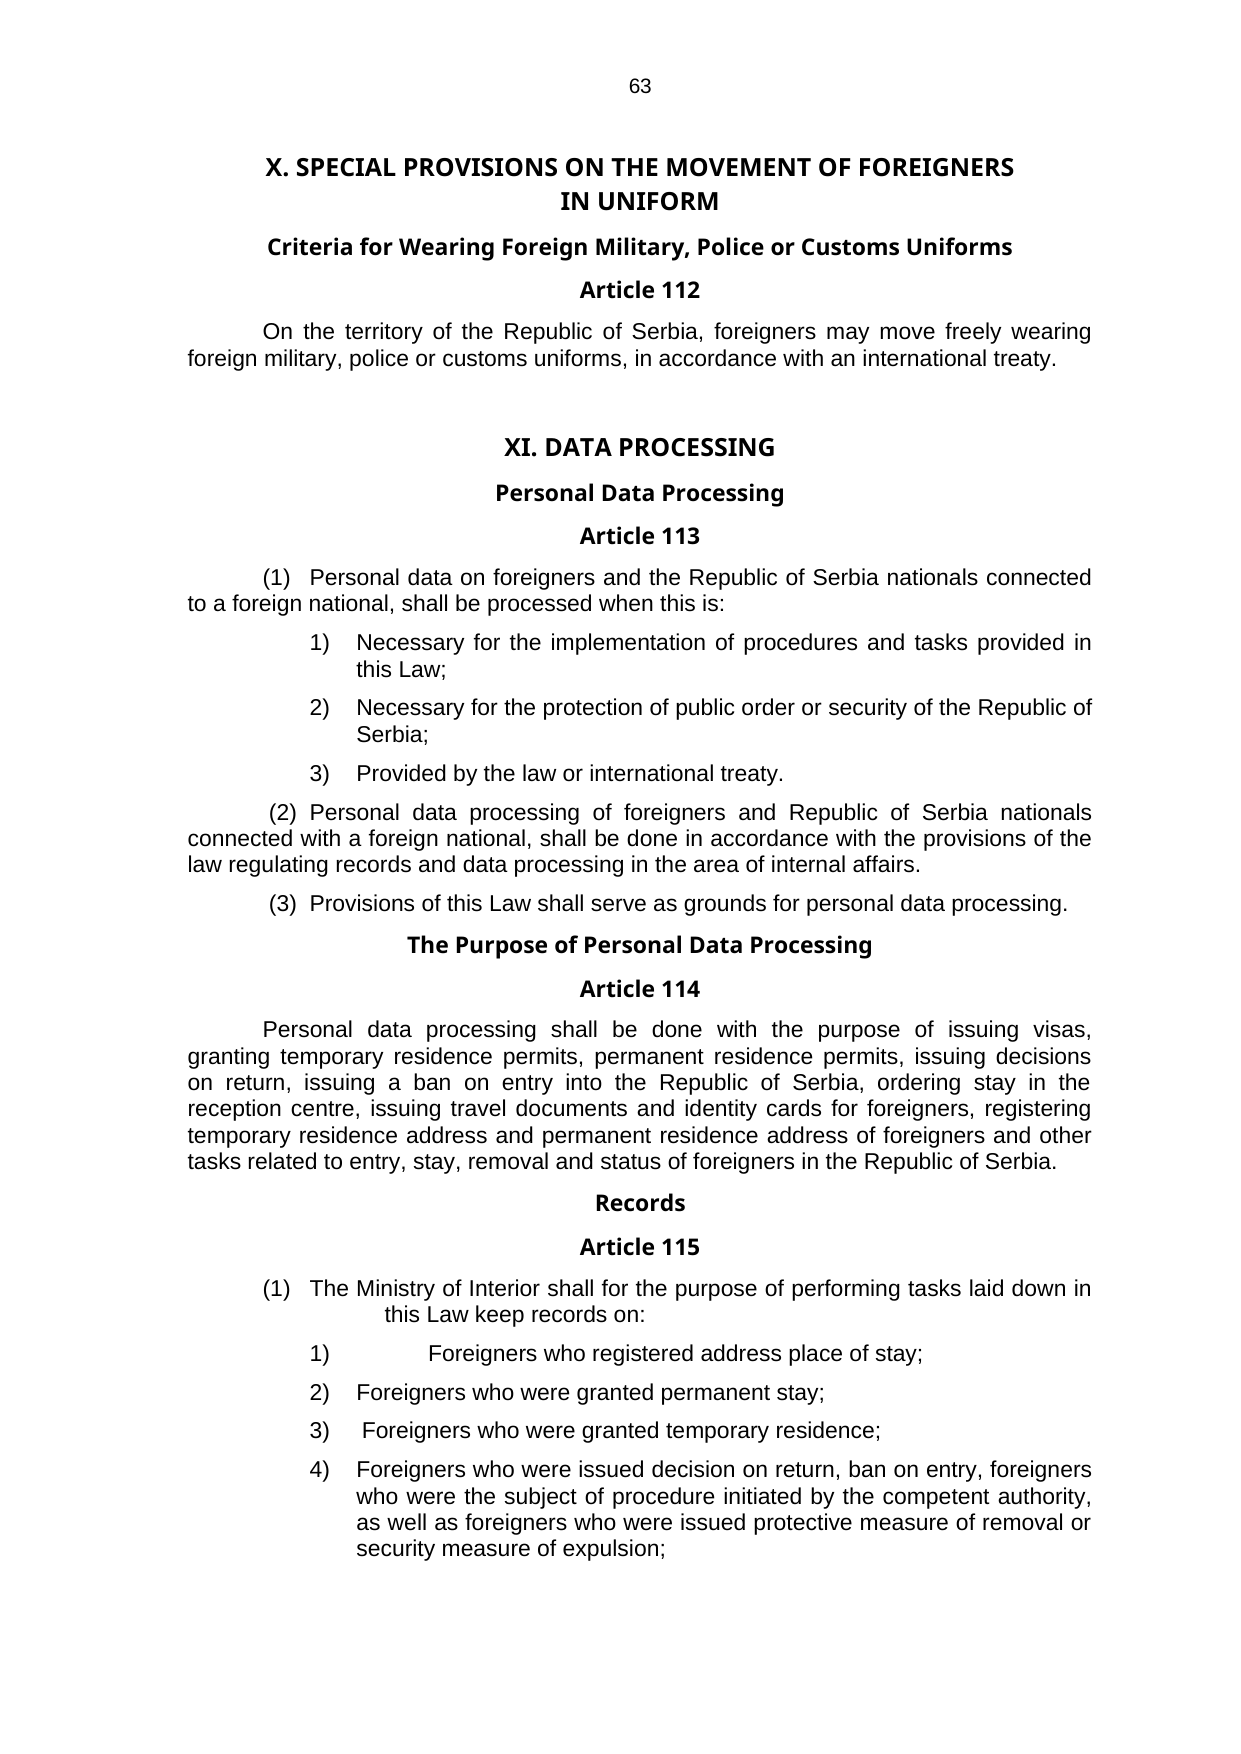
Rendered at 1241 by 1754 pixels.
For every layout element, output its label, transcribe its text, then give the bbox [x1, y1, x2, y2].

text Records [262, 1187, 1017, 1218]
text On the territory of the Republic of Serbia, foreigners may move freely wearing foreign military, police or customs uniforms, in accordance with an international treaty. [187, 318, 1092, 371]
list The Ministry of Interior shall for the purpose of performing tasks laid down in this Law keep records on: [262, 1274, 1092, 1327]
text 2) Necessary for the protection of public order or security of the Republic of Serbia; [309, 694, 1092, 747]
text 2) Foreigners who were granted permanent stay; [309, 1378, 1092, 1405]
text Article 112 [262, 274, 1017, 306]
text 1) Necessary for the implementation of procedures and tasks provided in this Law; [309, 629, 1092, 682]
text Personal Data Processing [262, 476, 1017, 508]
text 3) Foreigners who were granted temporary residence; [309, 1417, 1092, 1444]
text Criteria for Wearing Foreign Military, Police or Customs Uniforms [262, 231, 1017, 262]
text XI. DATA PROCESSING [262, 430, 1017, 464]
text 1) Foreigners who registered address place of stay; [262, 1340, 1092, 1366]
text Article 115 [262, 1231, 1017, 1262]
text Article 114 [262, 973, 1017, 1004]
text 3) Provided by the law or international treaty. [309, 759, 1092, 786]
text (3) Provisions of this Law shall serve as grounds for personal data processing. [187, 890, 1092, 916]
text Personal data processing shall be done with the purpose of issuing visas, granting temporary residence permits, permanent residence permits, issuing decisions on return, issuing a ban on entry into the Republic of Serbia, ordering stay in the reception centre, issuing travel documents and identity cards for foreigners, registering temporary residence address and permanent residence address of foreigners and other tasks related to entry, stay, removal and status of foreigners in the Republic of Serbia. [187, 1016, 1092, 1174]
text (1) Personal data on foreigners and the Republic of Serbia nationals connected to a foreign national, shall be processed when this is: [187, 564, 1092, 617]
text The Purpose of Personal Data Processing [262, 929, 1017, 960]
text Article 113 [262, 520, 1017, 551]
text X. SPECIAL PROVISIONS ON THE MOVEMENT OF FOREIGNERS IN UNIFORM [262, 150, 1017, 218]
text 4) Foreigners who were issued decision on return, ban on entry, foreigners who were the subject of procedure initiated by the competent authority, as well as foreigners who were issued protective measure of removal or security measure of expulsion; [309, 1456, 1092, 1562]
text (2) Personal data processing of foreigners and Republic of Serbia nationals connected with a foreign national, shall be done in accordance with the provisions of the law regulating records and data processing in the area of internal affairs. [187, 798, 1092, 877]
